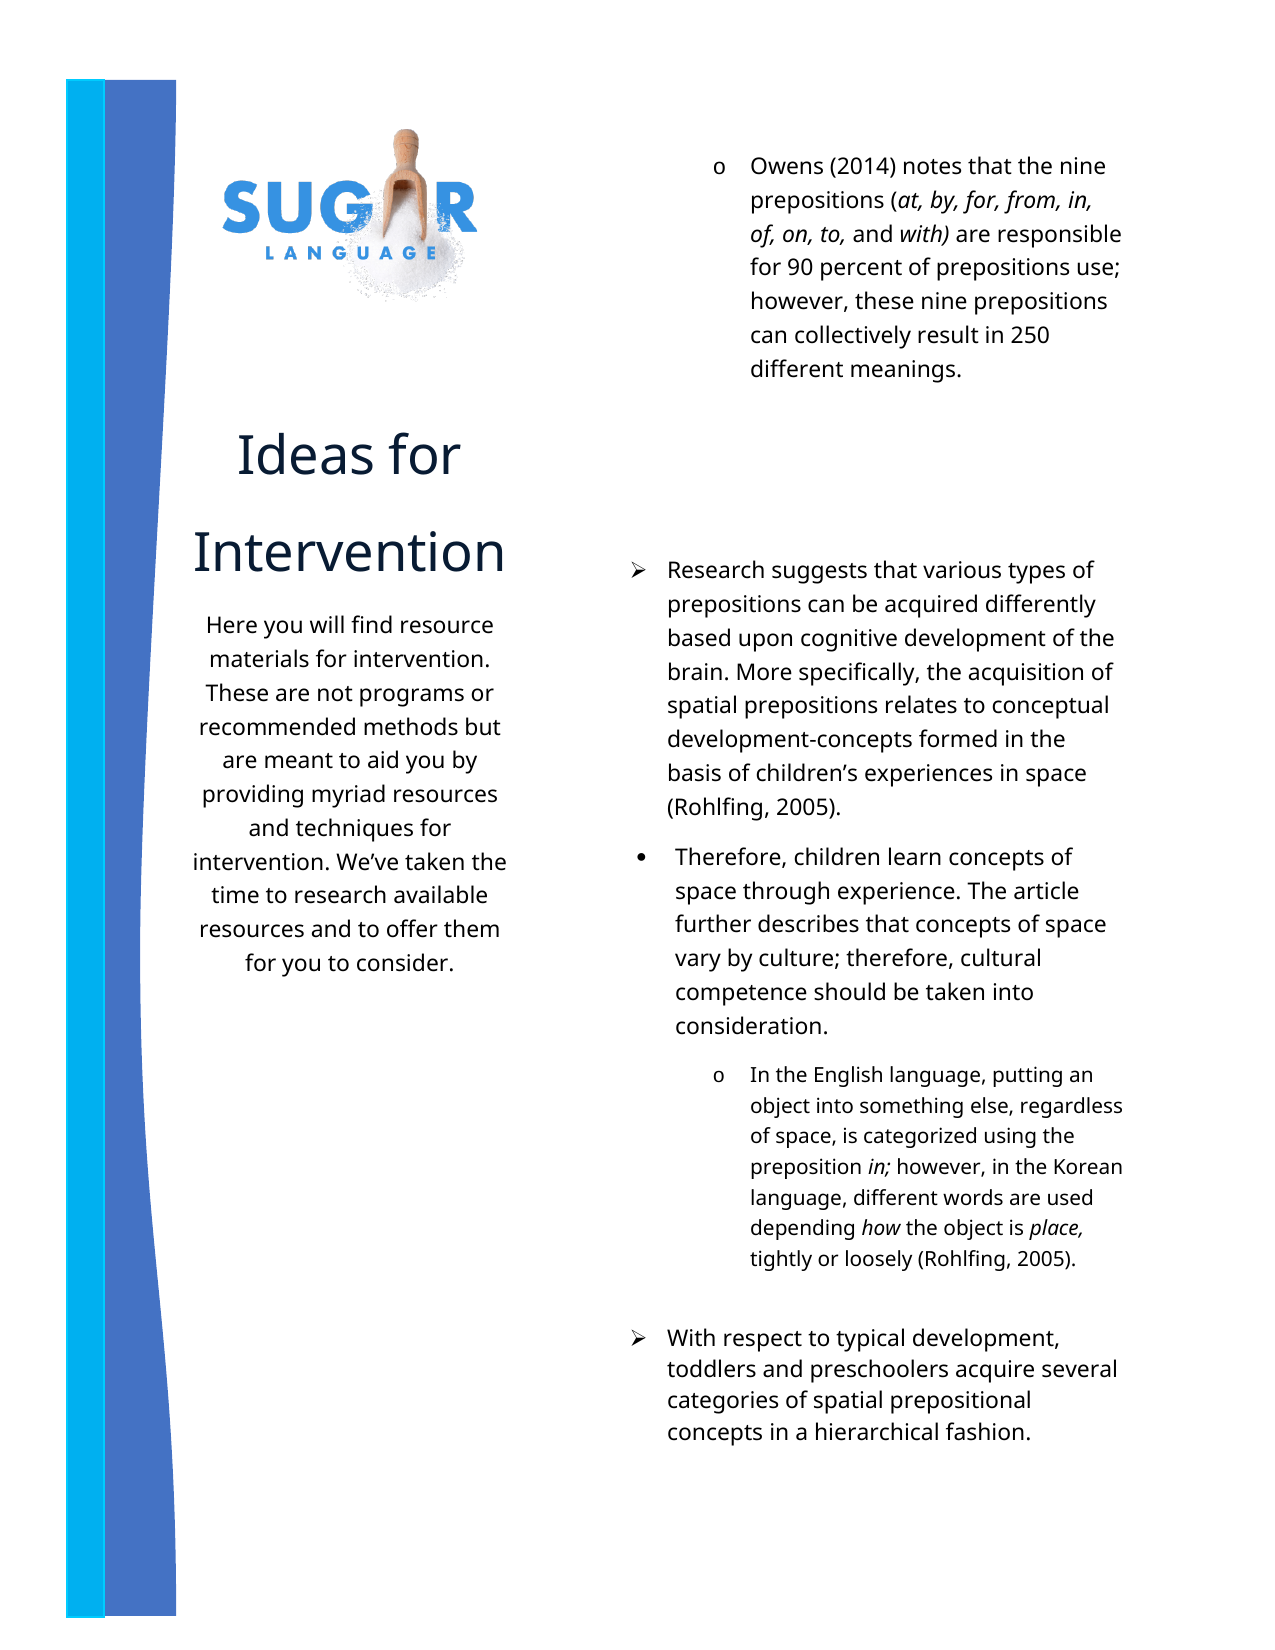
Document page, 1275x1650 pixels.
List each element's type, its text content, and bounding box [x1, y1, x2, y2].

list Owens (2014) notes that the nine prepositions (at, by, for, from, in, of, on, to, and with) are responsible for 90 percent of prepositions use; however, these nine prepositions can collectively result in 250 different meanings. [712, 150, 1125, 384]
list In the English language, putting an object into something else, regardless of space, is categorized using the preposition in; however, in the Korean language, different words are used depending how the object is place, tightly or loosely (Rohlfing, 2005). [712, 1060, 1125, 1303]
list With respect to typical development, toddlers and preschoolers acquire several categories of spatial prepositional concepts in a hierarchical fashion. [187, 1322, 1125, 1447]
list Research suggests that various types of prepositions can be acquired differently based upon cognitive development of the brain. More specifically, the acquisition of spatial prepositions relates to conceptual development-concepts formed in the basis of children’s experiences in space (Rohlfing, 2005). [187, 554, 1125, 822]
picture [222, 128, 478, 302]
list Therefore, children learn concepts of space through experience. The article further describes that concepts of space vary by culture; therefore, cultural competence should be taken into consideration. [637, 841, 1125, 1041]
